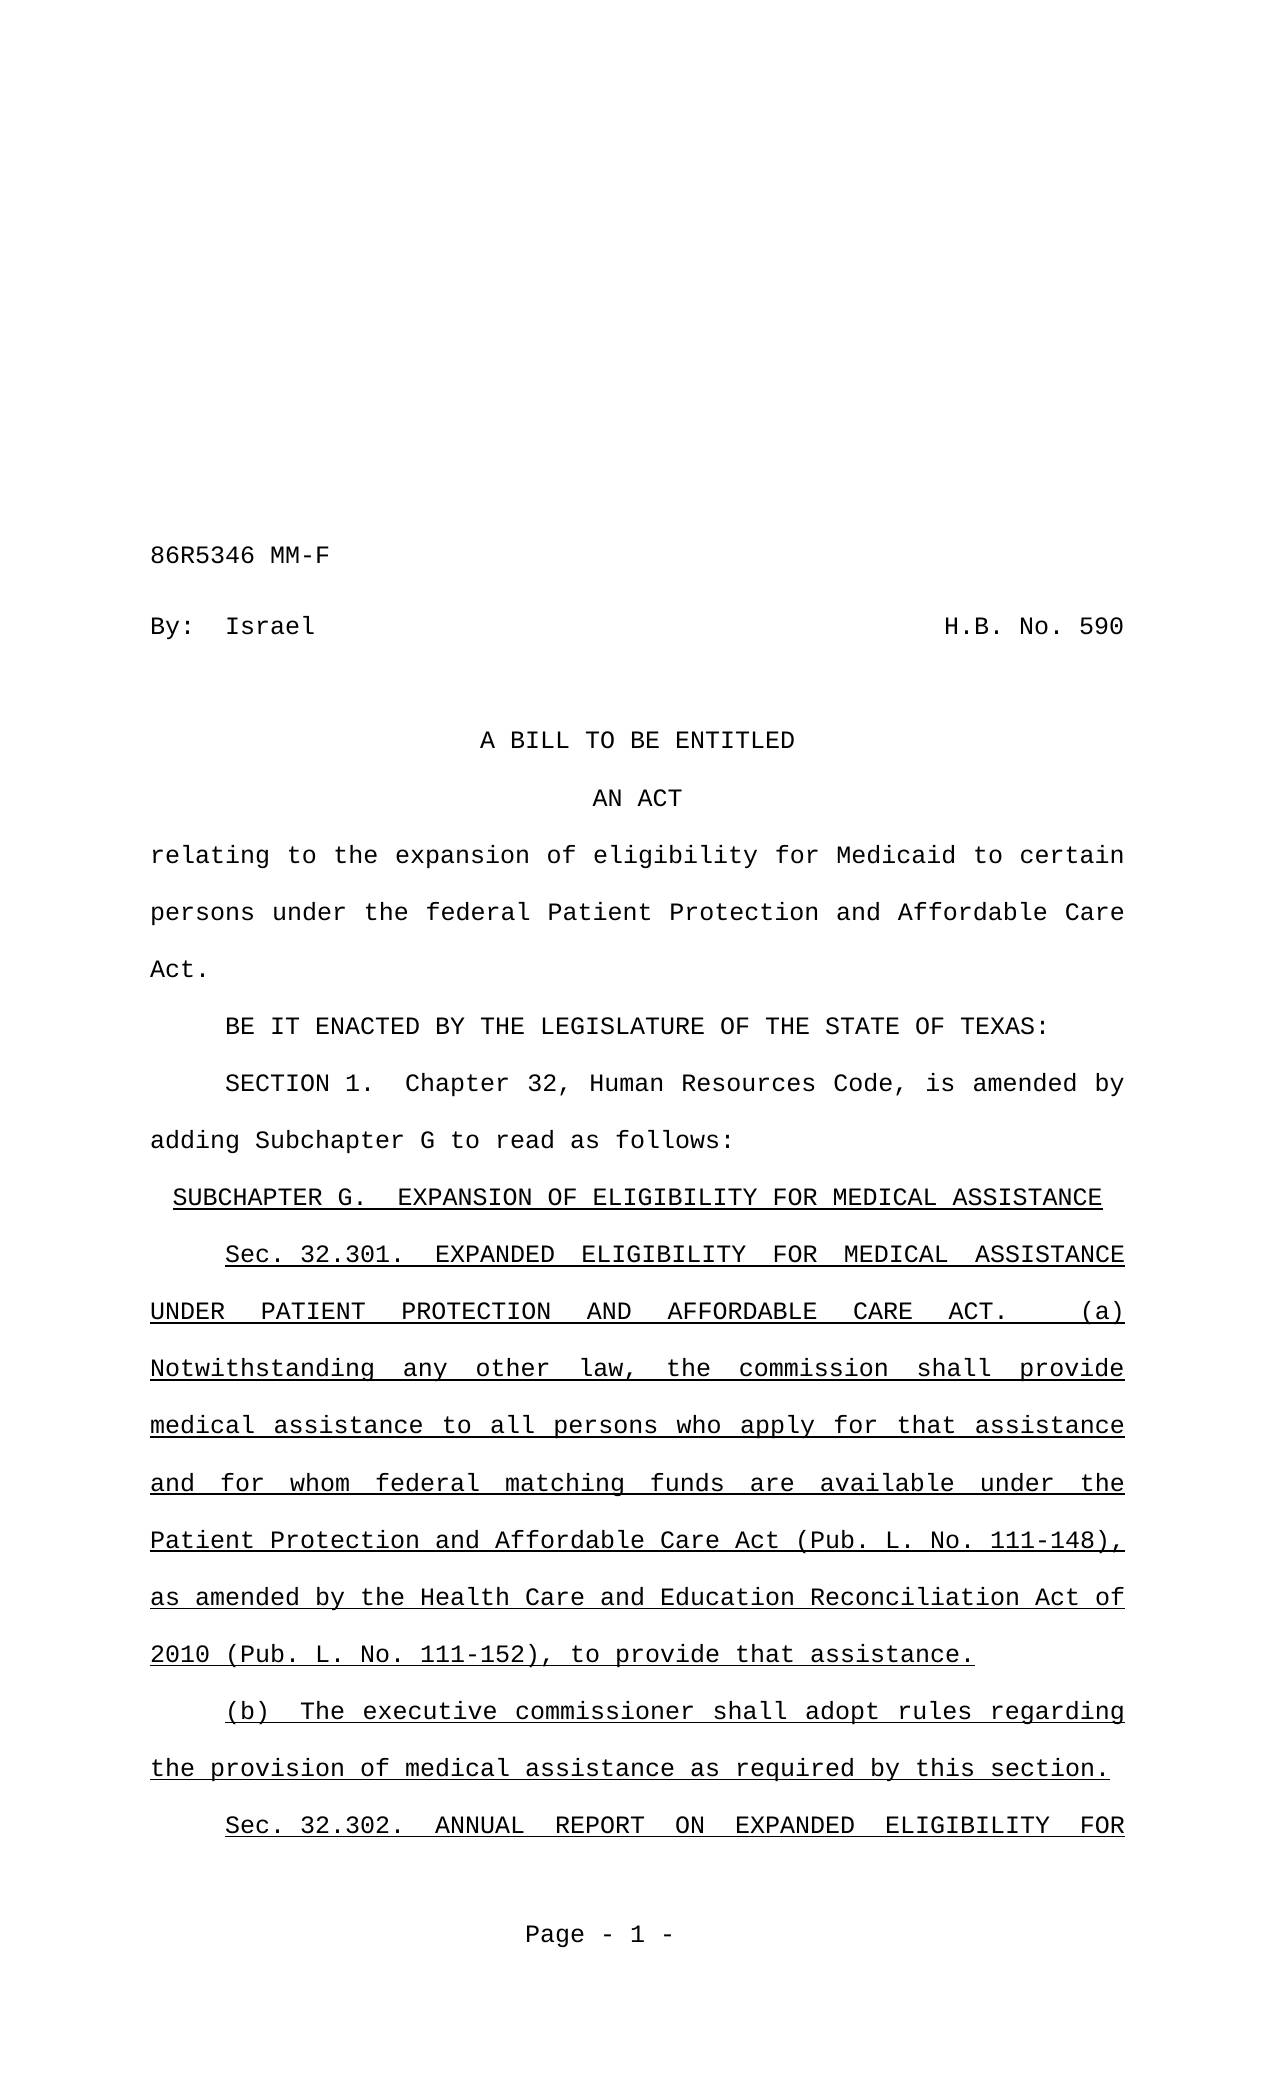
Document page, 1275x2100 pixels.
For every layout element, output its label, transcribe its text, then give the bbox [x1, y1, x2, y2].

text relating to the expansion of eligibility for Medicaid to certain persons under the federal Patient Protection and Affordable Care Act. [150, 842, 1125, 985]
text Sec. 32.301. EXPANDED ELIGIBILITY FOR MEDICAL ASSISTANCE UNDER PATIENT PROTECTION AND AFFORDABLE CARE ACT. (a) Notwithstanding any other law, the commission shall provide medical assistance to all persons who apply for that assistance and for whom federal matching funds are available under the Patient Protection and Affordable Care Act (Pub. L. No. 111-148), as amended by the Health Care and Education Reconciliation Act of 2010 (Pub. L. No. 111-152), to provide that assistance. [150, 1609, 1125, 1670]
text By: Israel H.B. No. 590 [150, 614, 1125, 642]
text Sec. 32.301. EXPANDED ELIGIBILITY FOR MEDICAL ASSISTANCE UNDER PATIENT PROTECTION AND AFFORDABLE CARE ACT. (a) Notwithstanding any other law, the commission shall provide medical assistance to all persons who apply for that assistance and for whom federal matching funds are available under the Patient Protection and Affordable Care Act (Pub. L. No. 111-148), as amended by the Health Care and Education Reconciliation Act of 2010 (Pub. L. No. 111-152), to provide that assistance. [150, 1242, 1125, 1322]
text Sec. 32.301. EXPANDED ELIGIBILITY FOR MEDICAL ASSISTANCE UNDER PATIENT PROTECTION AND AFFORDABLE CARE ACT. (a) Notwithstanding any other law, the commission shall provide medical assistance to all persons who apply for that assistance and for whom federal matching funds are available under the Patient Protection and Affordable Care Act (Pub. L. No. 111-148), as amended by the Health Care and Education Reconciliation Act of 2010 (Pub. L. No. 111-152), to provide that assistance. [150, 1438, 1125, 1493]
text SECTION 1. Chapter 32, Human Resources Code, is amended by adding Subchapter G to read as follows: [150, 1070, 1125, 1156]
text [150, 1812, 1125, 1841]
text BE IT ENACTED BY THE LEGISLATURE OF THE STATE OF TEXAS: [150, 1013, 1125, 1042]
text A BILL TO BE ENTITLED [150, 728, 1125, 756]
text Sec. 32.301. EXPANDED ELIGIBILITY FOR MEDICAL ASSISTANCE UNDER PATIENT PROTECTION AND AFFORDABLE CARE ACT. (a) Notwithstanding any other law, the commission shall provide medical assistance to all persons who apply for that assistance and for whom federal matching funds are available under the Patient Protection and Affordable Care Act (Pub. L. No. 111-148), as amended by the Health Care and Education Reconciliation Act of 2010 (Pub. L. No. 111-152), to provide that assistance. [150, 1381, 1125, 1436]
text SUBCHAPTER G. EXPANSION OF ELIGIBILITY FOR MEDICAL ASSISTANCE [150, 1184, 1125, 1213]
text 86R5346 MM-F [150, 542, 1125, 571]
text Sec. 32.301. EXPANDED ELIGIBILITY FOR MEDICAL ASSISTANCE UNDER PATIENT PROTECTION AND AFFORDABLE CARE ACT. (a) Notwithstanding any other law, the commission shall provide medical assistance to all persons who apply for that assistance and for whom federal matching funds are available under the Patient Protection and Affordable Care Act (Pub. L. No. 111-148), as amended by the Health Care and Education Reconciliation Act of 2010 (Pub. L. No. 111-152), to provide that assistance. [150, 1324, 1125, 1379]
text (b) The executive commissioner shall adopt rules regarding the provision of medical assistance as required by this section. [150, 1698, 1125, 1784]
text Sec. 32.301. EXPANDED ELIGIBILITY FOR MEDICAL ASSISTANCE UNDER PATIENT PROTECTION AND AFFORDABLE CARE ACT. (a) Notwithstanding any other law, the commission shall provide medical assistance to all persons who apply for that assistance and for whom federal matching funds are available under the Patient Protection and Affordable Care Act (Pub. L. No. 111-148), as amended by the Health Care and Education Reconciliation Act of 2010 (Pub. L. No. 111-152), to provide that assistance. [150, 1552, 1125, 1608]
text Sec. 32.301. EXPANDED ELIGIBILITY FOR MEDICAL ASSISTANCE UNDER PATIENT PROTECTION AND AFFORDABLE CARE ACT. (a) Notwithstanding any other law, the commission shall provide medical assistance to all persons who apply for that assistance and for whom federal matching funds are available under the Patient Protection and Affordable Care Act (Pub. L. No. 111-148), as amended by the Health Care and Education Reconciliation Act of 2010 (Pub. L. No. 111-152), to provide that assistance. [150, 1495, 1125, 1550]
text AN ACT [150, 785, 1125, 813]
